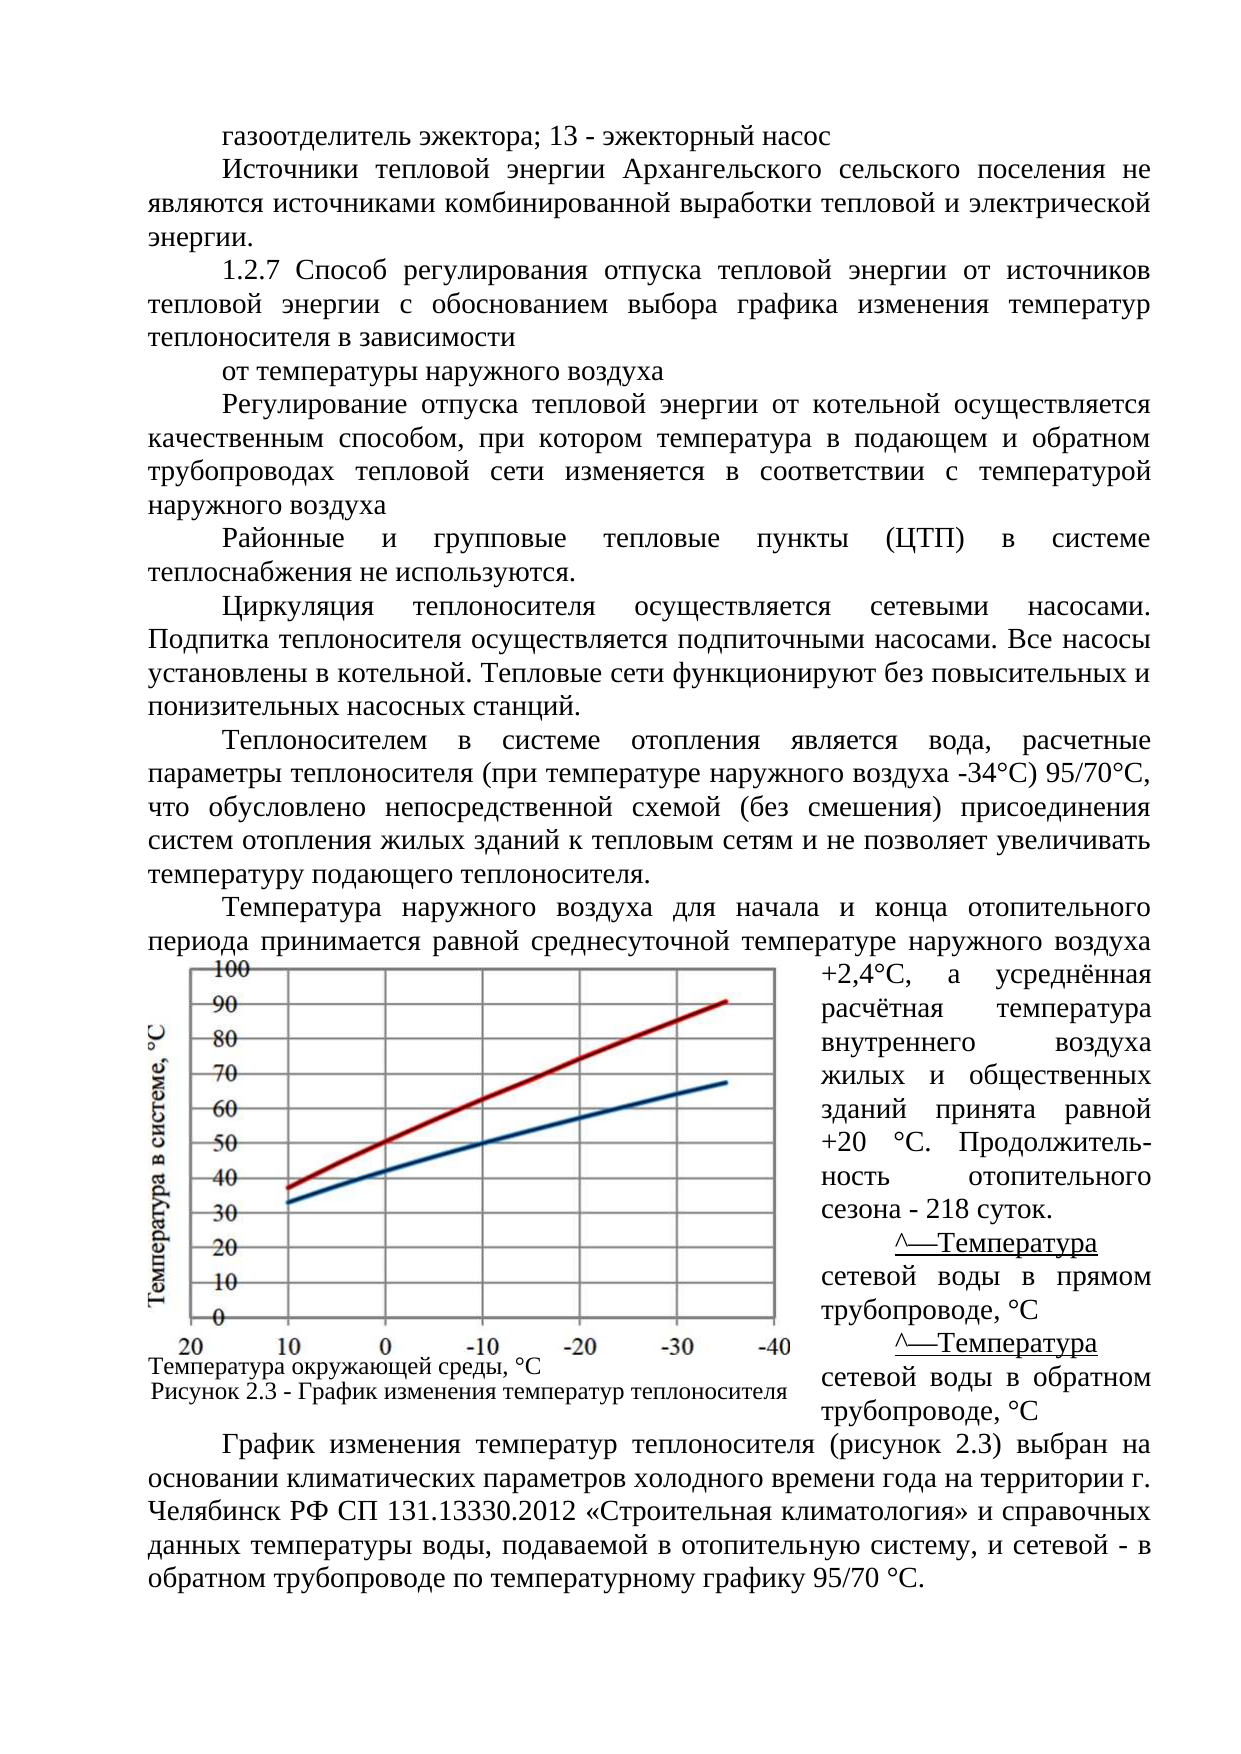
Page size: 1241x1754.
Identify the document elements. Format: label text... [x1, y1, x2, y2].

text газоотделитель эжектора; 13 - эжекторный насос [148, 118, 1152, 152]
list Способ регулирования отпуска тепловой энергии от источников тепловой энергии с обоснованием выбора графика изменения температур теплоносителя в зависимости [148, 252, 1152, 353]
text ^—Температура сетевой воды в обратном трубопроводе, °С [148, 1326, 1152, 1426]
text Районные и групповые тепловые пункты (ЦТП) в системе теплоснабжения не используются. [148, 521, 1152, 588]
text от температуры наружного воздуха [148, 353, 1152, 386]
text График изменения температур теплоносителя (рисунок 2.3) выбран на основании климатических параметров холодного времени года на территории г. Челябинск РФ СП 131.13330.2012 «Строительная климатология» и справочных данных температуры воды, подаваемой в отопительную систему, и сетевой - в обратном трубопроводе по температурному графику 95/70 °С. [148, 1426, 1152, 1594]
text Регулирование отпуска тепловой энергии от котельной осуществляется качественным способом, при котором температура в подающем и обратном трубопроводах тепловой сети изменяется в соответствии с температурой наружного воздуха [148, 386, 1152, 521]
text Источники тепловой энергии Архангельского сельского поселения не являются источниками комбинированной выработки тепловой и электрической энергии. [148, 152, 1152, 252]
text Теплоносителем в системе отопления является вода, расчетные параметры теплоносителя (при температуре наружного воздуха -34°С) 95/70°С, что обусловлено непосредственной схемой (без смешения) присоединения систем отопления жилых зданий к тепловым сетям и не позволяет увеличивать температуру подающего теплоносителя. [148, 722, 1152, 889]
text Циркуляция теплоносителя осуществляется сетевыми насосами. Подпитка теплоносителя осуществляется подпиточными насосами. Все насосы установлены в котельной. Тепловые сети функционируют без повысительных и понизительных насосных станций. [148, 588, 1152, 722]
text ^—Температура сетевой воды в прямом трубопроводе, °С [148, 1225, 1152, 1326]
text Температура наружного воздуха для начала и конца отопительного периода принимается равной среднесуточной температуре наружного воздуха +2,4°С, а усреднённая расчётная температура внутреннего воздуха жилых и общественных зданий принята равной +20 °С. Продолжительность отопительного сезона - 218 суток. [148, 889, 1152, 1225]
